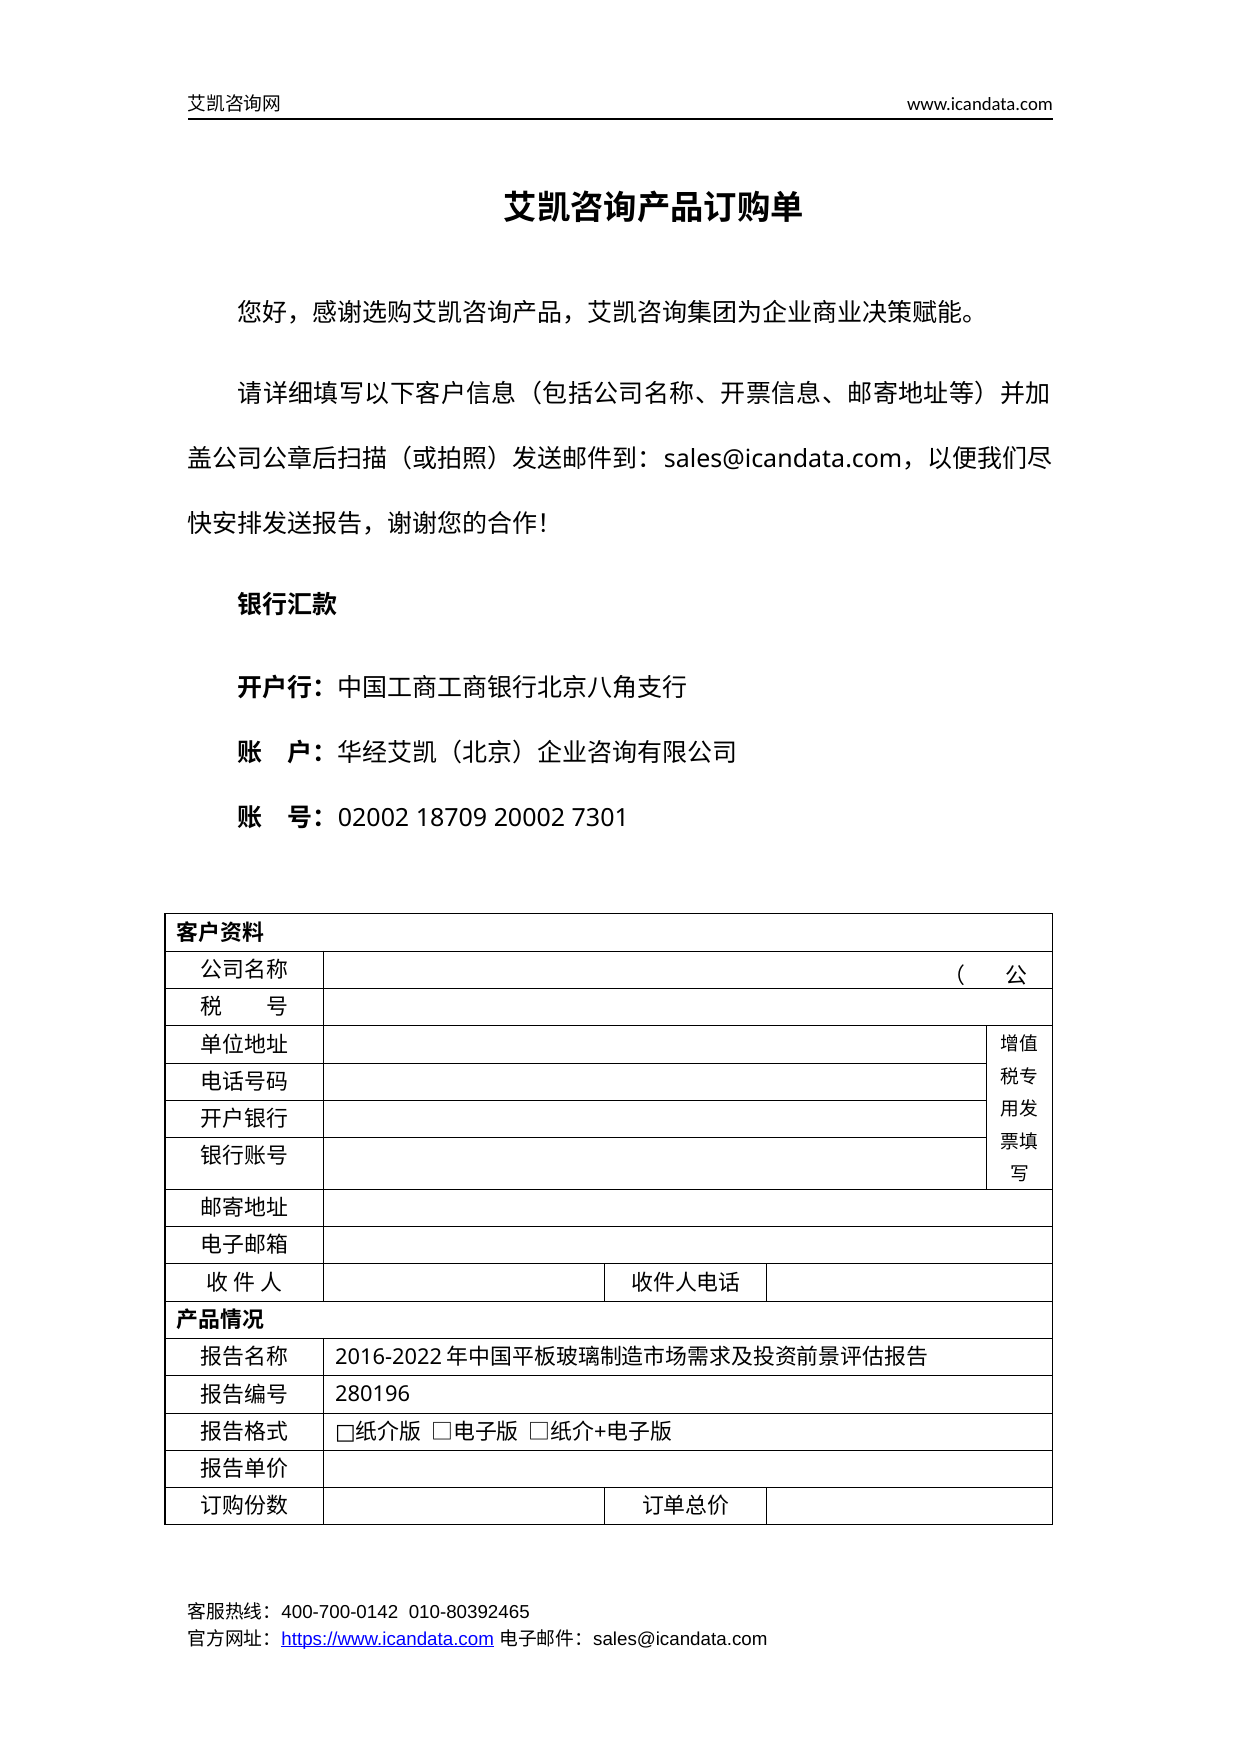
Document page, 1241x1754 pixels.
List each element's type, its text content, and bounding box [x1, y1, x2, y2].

table_cell 开户银行 [166, 1101, 323, 1137]
table_cell [324, 1488, 604, 1524]
text 您好，感谢选购艾凯咨询产品，艾凯咨询集团为企业商业决策赋能。 [187, 278, 1053, 343]
table_cell 2016-2022年中国平板玻璃制造市场需求及投资前景评估报告 [324, 1339, 1052, 1375]
text 开户行：中国工商工商银行北京八角支行 [187, 653, 1053, 718]
table_cell 报告名称 [166, 1339, 323, 1375]
table_cell 报告单价 [166, 1451, 323, 1487]
table_cell □纸介版 □电子版 □纸介+电子版 [324, 1414, 1052, 1450]
table_cell 邮寄地址 [166, 1190, 323, 1226]
table_cell 订购份数 [166, 1488, 323, 1524]
table_cell [767, 1488, 1052, 1524]
table_cell [324, 1026, 986, 1062]
table_cell [324, 952, 1052, 988]
table_cell 报告格式 [166, 1414, 323, 1450]
table_cell 电话号码 [166, 1064, 323, 1100]
table_cell [324, 1101, 986, 1137]
table_cell 电子邮箱 [166, 1227, 323, 1263]
table_cell [324, 1138, 986, 1189]
table_cell 280196 [324, 1376, 1052, 1412]
table_cell 增值税专用发票填写 [987, 1026, 1052, 1189]
table_cell 报告编号 [166, 1376, 323, 1412]
table_cell [324, 989, 1052, 1025]
table_cell 税 号 [166, 989, 323, 1025]
table_cell 单位地址 [166, 1026, 323, 1062]
table_cell 银行账号 [166, 1138, 323, 1189]
table_cell [767, 1264, 1052, 1301]
text 账 号：02002 18709 20002 7301 [187, 783, 1053, 848]
text 艾凯咨询产品订购单 [187, 172, 1053, 237]
table_cell 公司名称 [166, 952, 323, 988]
table_cell [324, 1451, 1052, 1487]
table_cell [324, 1227, 1052, 1263]
table_cell 收 件 人 [166, 1264, 323, 1301]
text 账 户：华经艾凯（北京）企业咨询有限公司 [187, 718, 1053, 783]
table_cell [324, 1064, 986, 1100]
table_cell 收件人电话 [605, 1264, 766, 1301]
table_header 客户资料 [166, 914, 1052, 951]
table_cell [324, 1190, 1052, 1226]
table_cell 订单总价 [605, 1488, 766, 1524]
table_cell [324, 1264, 604, 1301]
table_cell 产品情况 [166, 1302, 1052, 1338]
text 请详细填写以下客户信息（包括公司名称、开票信息、邮寄地址等）并加盖公司公章后扫描（或拍照）发送邮件到：sales@icandata.com，以便我们尽快安排发送报告，谢谢您的合作！ [187, 359, 1053, 554]
text 银行汇款 [187, 570, 1053, 635]
